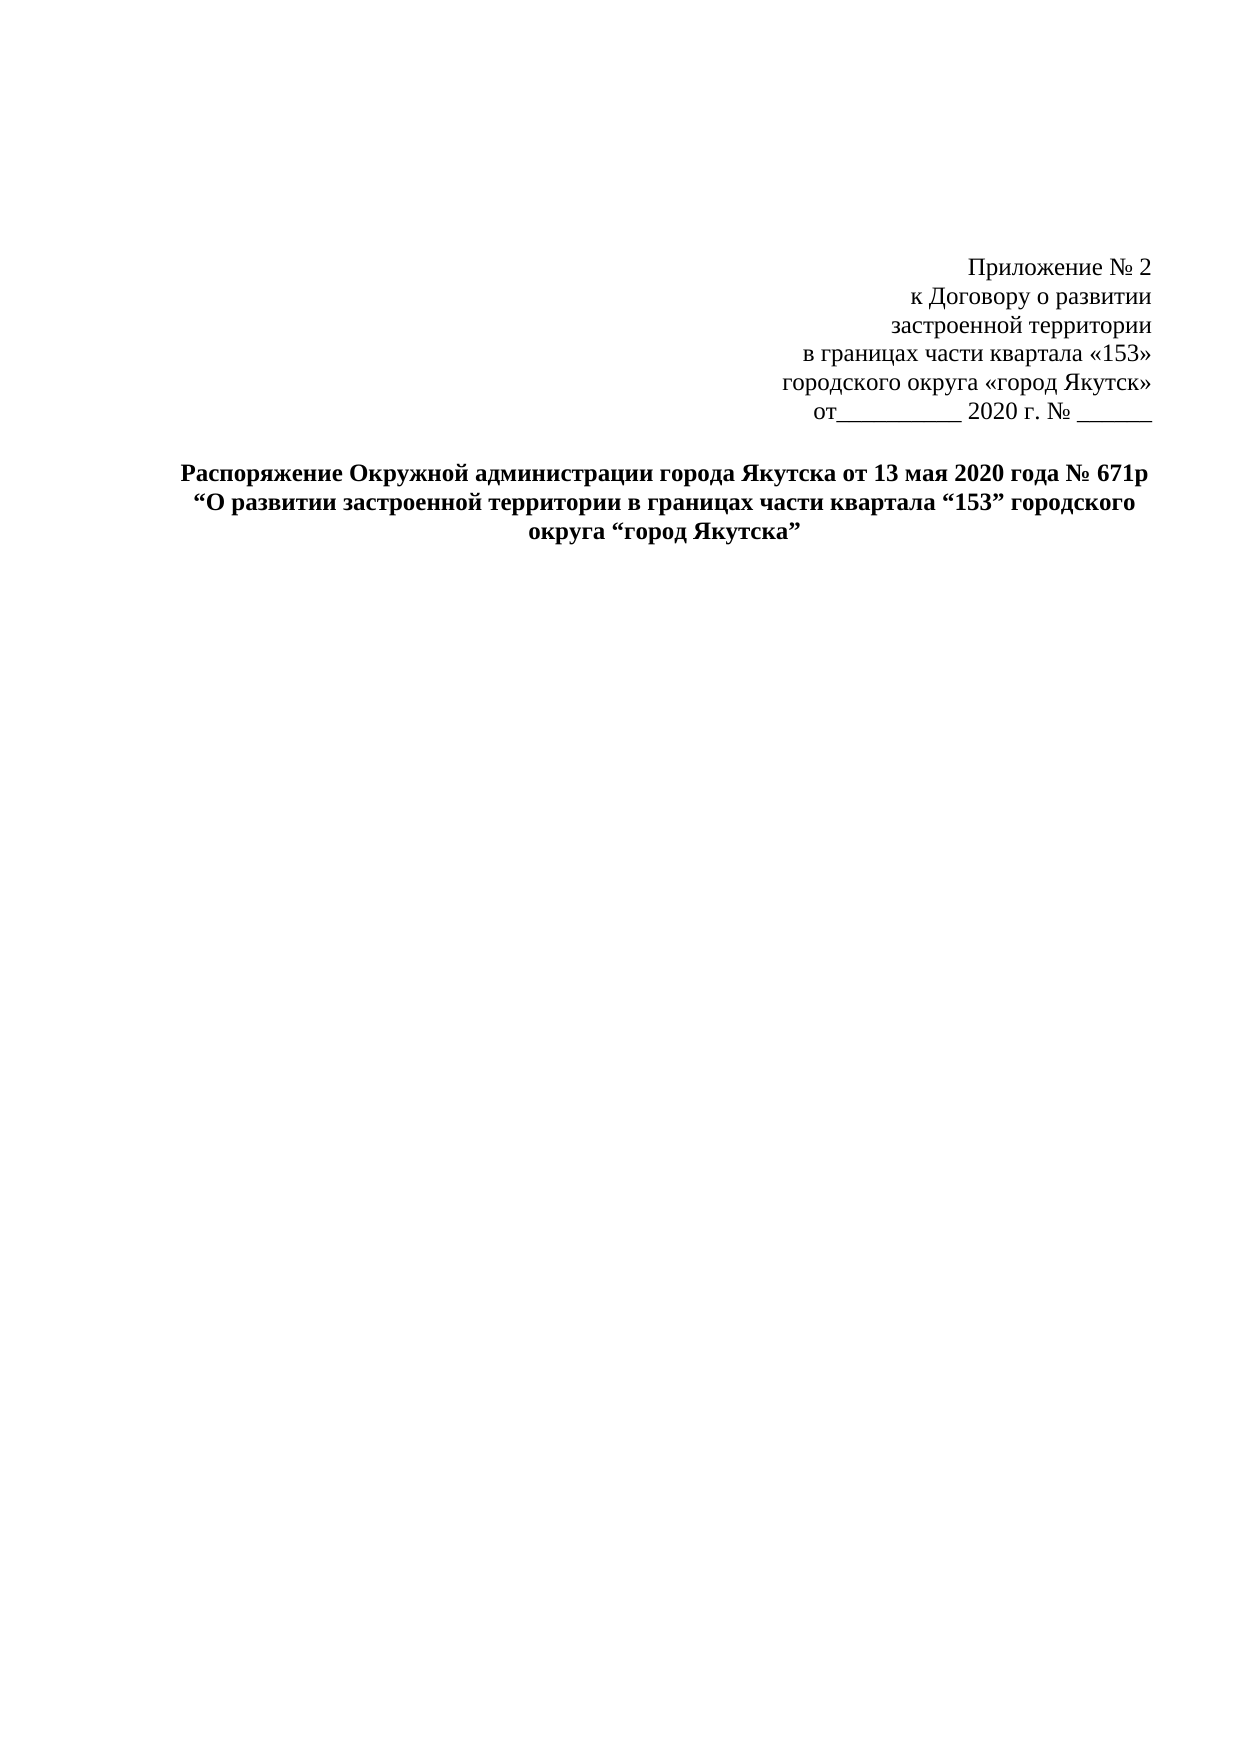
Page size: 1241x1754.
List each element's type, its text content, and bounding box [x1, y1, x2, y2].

text Распоряжение Окружной администрации города Якутска от 13 мая 2020 года № 671р “О развитии застроенной территории в границах части квартала “153” городского округа “город Якутска” [177, 458, 1152, 544]
text к Договору о развитии [177, 281, 1152, 310]
text городского округа «город Якутск» [177, 367, 1152, 396]
text застроенной территории [177, 310, 1152, 338]
text от__________ 2020 г. № ______ [177, 396, 1152, 425]
text в границах части квартала «153» [177, 338, 1152, 367]
text Приложение № 2 [177, 252, 1152, 281]
